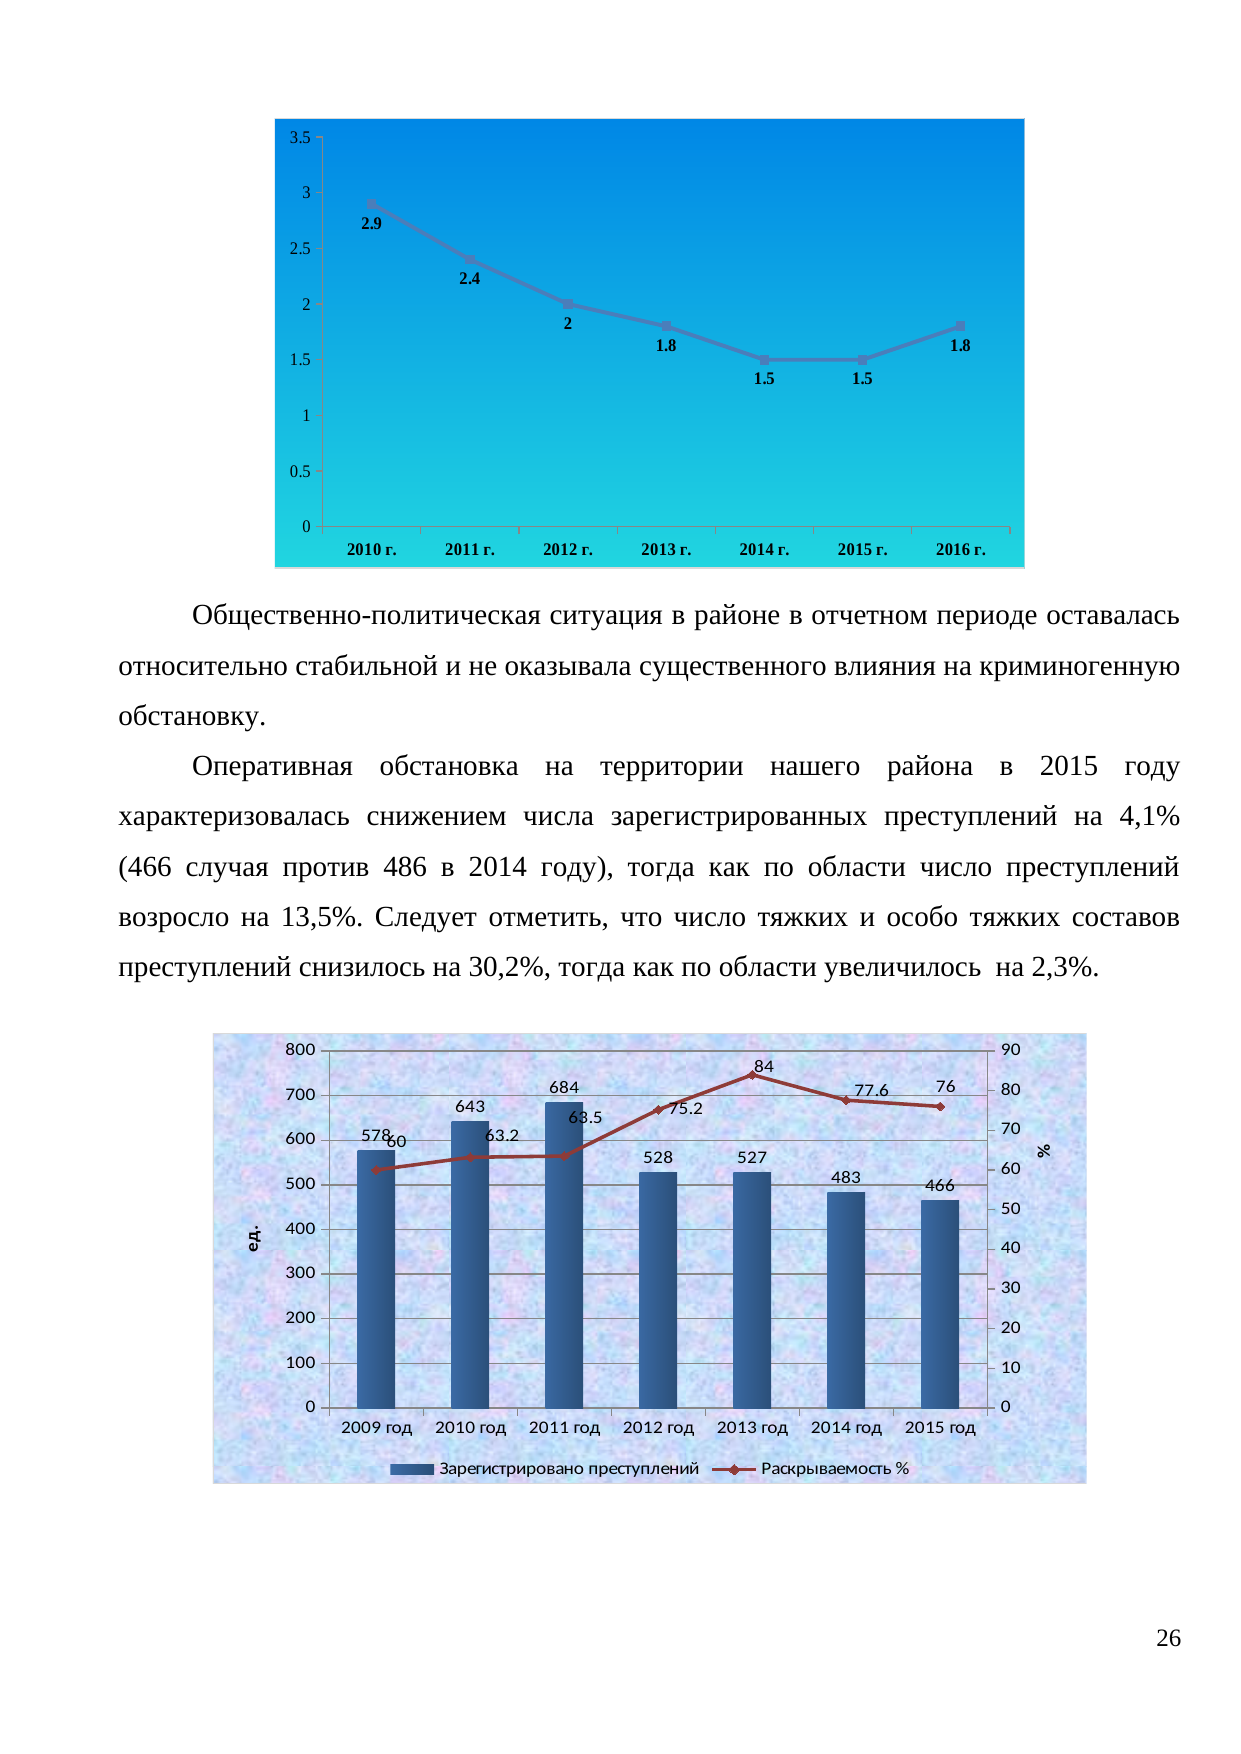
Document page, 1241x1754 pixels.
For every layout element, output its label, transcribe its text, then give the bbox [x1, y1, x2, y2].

text Общественно-политическая ситуация в районе в отчетном периоде оставалась относительно стабильной и не оказывала существенного влияния на криминогенную обстановку. [118, 597, 1181, 731]
picture [214, 1034, 1086, 1483]
text Оперативная обстановка на территории нашего района в 2015 году характеризовалась снижением числа зарегистрированных преступлений на 4,1% (466 случая против 486 в 2014 году), тогда как по области число преступлений возросло на 13,5%. Следует отметить, что число тяжких и особо тяжких составов преступлений снизилось на 30,2%, тогда как по области увеличилось на 2,3%. [118, 748, 1181, 983]
